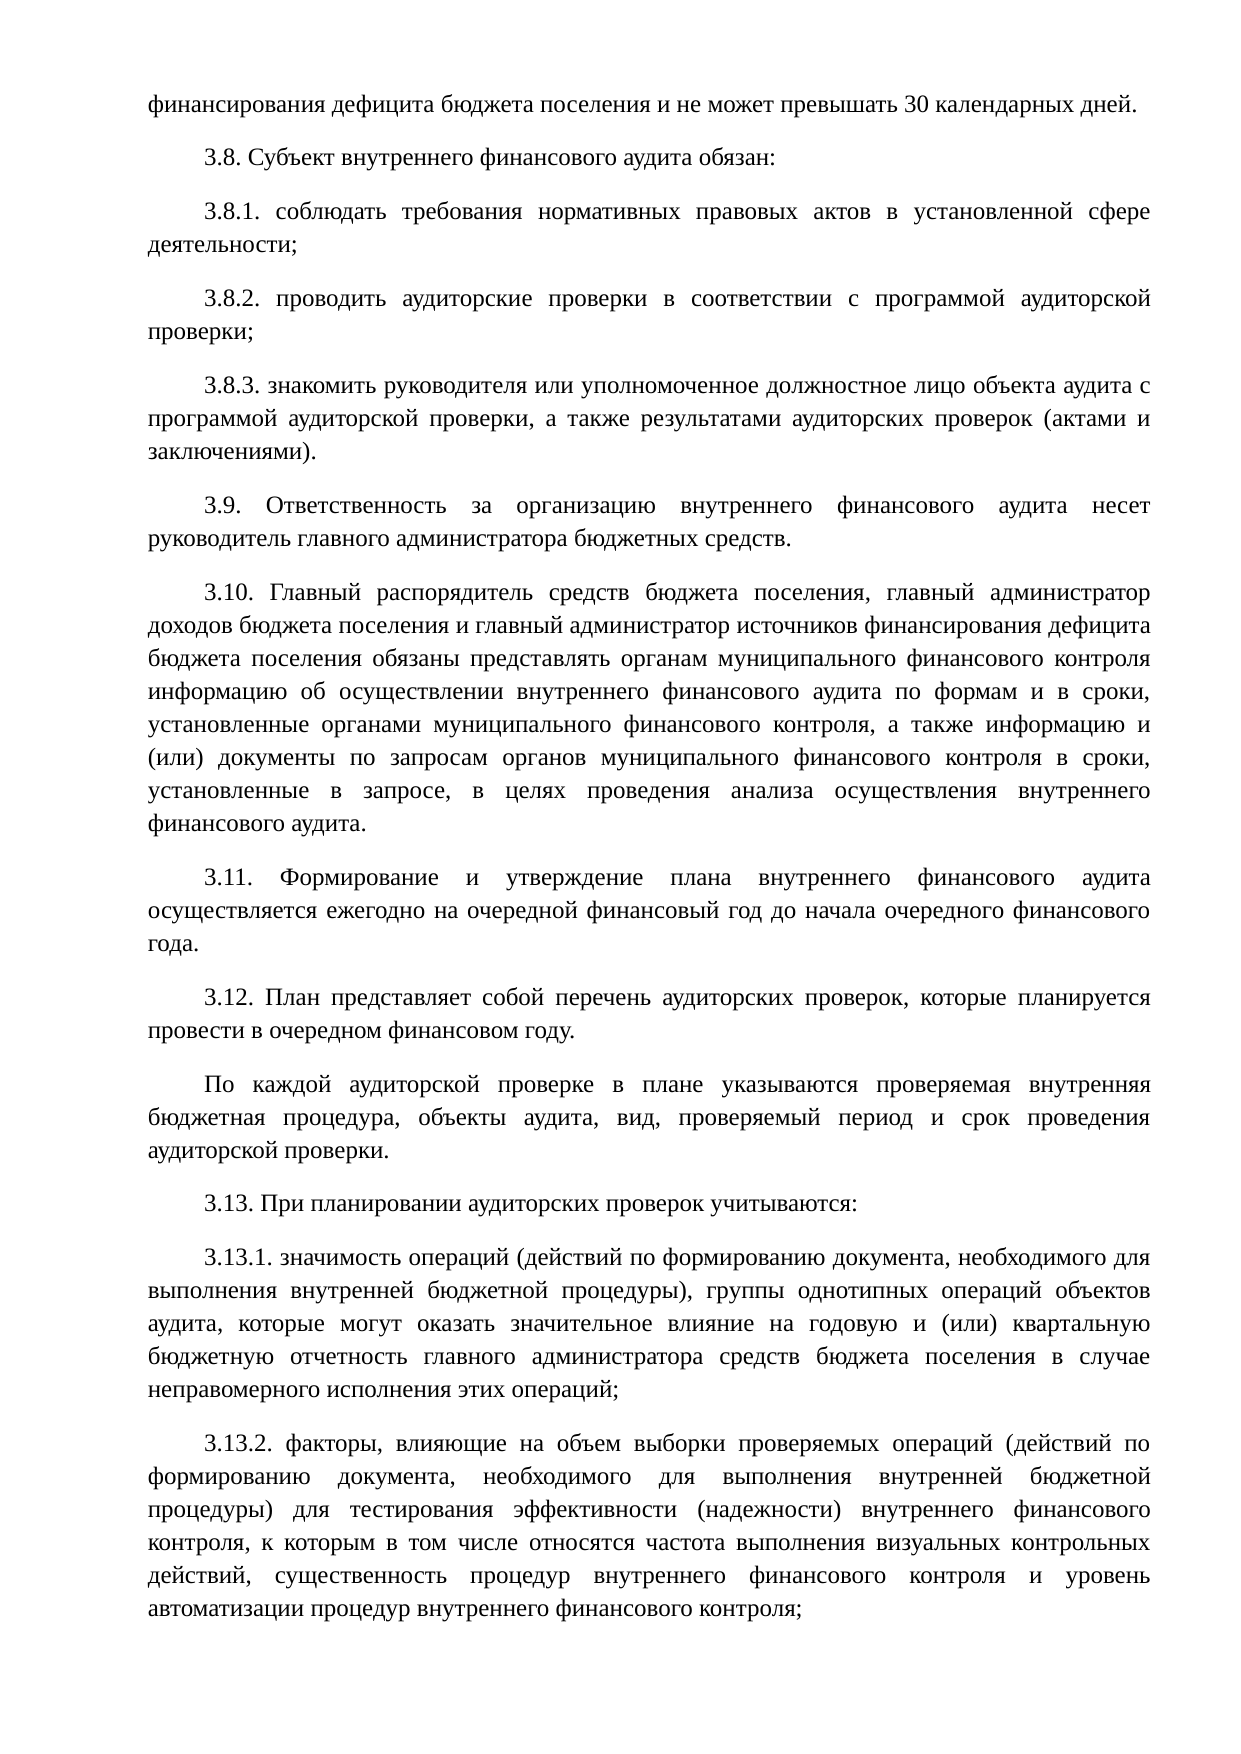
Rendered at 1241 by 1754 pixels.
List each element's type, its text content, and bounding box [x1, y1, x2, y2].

text 3.8. Субъект внутреннего финансового аудита обязан: [148, 142, 1152, 171]
text 3.11. Формирование и утверждение плана внутреннего финансового аудита осуществляется ежегодно на очередной финансовый год до начала очередного финансового года. [148, 862, 1152, 957]
text 3.10. Главный распорядитель средств бюджета поселения, главный администратор доходов бюджета поселения и главный администратор источников финансирования дефицита бюджета поселения обязаны представлять органам муниципального финансового контроля информацию об осуществлении внутреннего финансового аудита по формам и в сроки, установленные органами муниципального финансового контроля, а также информацию и (или) документы по запросам органов муниципального финансового контроля в сроки, установленные в запросе, в целях проведения анализа осуществления внутреннего финансового аудита. [148, 577, 1152, 837]
text 3.13.1. значимость операций (действий по формированию документа, необходимого для выполнения внутренней бюджетной процедуры), группы однотипных операций объектов аудита, которые могут оказать значительное влияние на годовую и (или) квартальную бюджетную отчетность главного администратора средств бюджета поселения в случае неправомерного исполнения этих операций; [148, 1242, 1152, 1403]
text 3.8.2. проводить аудиторские проверки в соответствии с программой аудиторской проверки; [148, 283, 1152, 345]
text 3.8.3. знакомить руководителя или уполномоченное должностное лицо объекта аудита с программой аудиторской проверки, а также результатами аудиторских проверок (актами и заключениями). [148, 370, 1152, 465]
text 3.13. При планировании аудиторских проверок учитываются: [148, 1188, 1152, 1217]
text 3.13.2. факторы, влияющие на объем выборки проверяемых операций (действий по формированию документа, необходимого для выполнения внутренней бюджетной процедуры) для тестирования эффективности (надежности) внутреннего финансового контроля, к которым в том числе относятся частота выполнения визуальных контрольных действий, существенность процедур внутреннего финансового контроля и уровень автоматизации процедур внутреннего финансового контроля; [148, 1428, 1152, 1622]
text По каждой аудиторской проверке в плане указываются проверяемая внутренняя бюджетная процедура, объекты аудита, вид, проверяемый период и срок проведения аудиторской проверки. [148, 1069, 1152, 1163]
text 3.12. План представляет собой перечень аудиторских проверок, которые планируется провести в очередном финансовом году. [148, 982, 1152, 1043]
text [148, 89, 1152, 117]
text 3.8.1. соблюдать требования нормативных правовых актов в установленной сфере деятельности; [148, 196, 1152, 258]
text 3.9. Ответственность за организацию внутреннего финансового аудита несет руководитель главного администратора бюджетных средств. [148, 490, 1152, 552]
